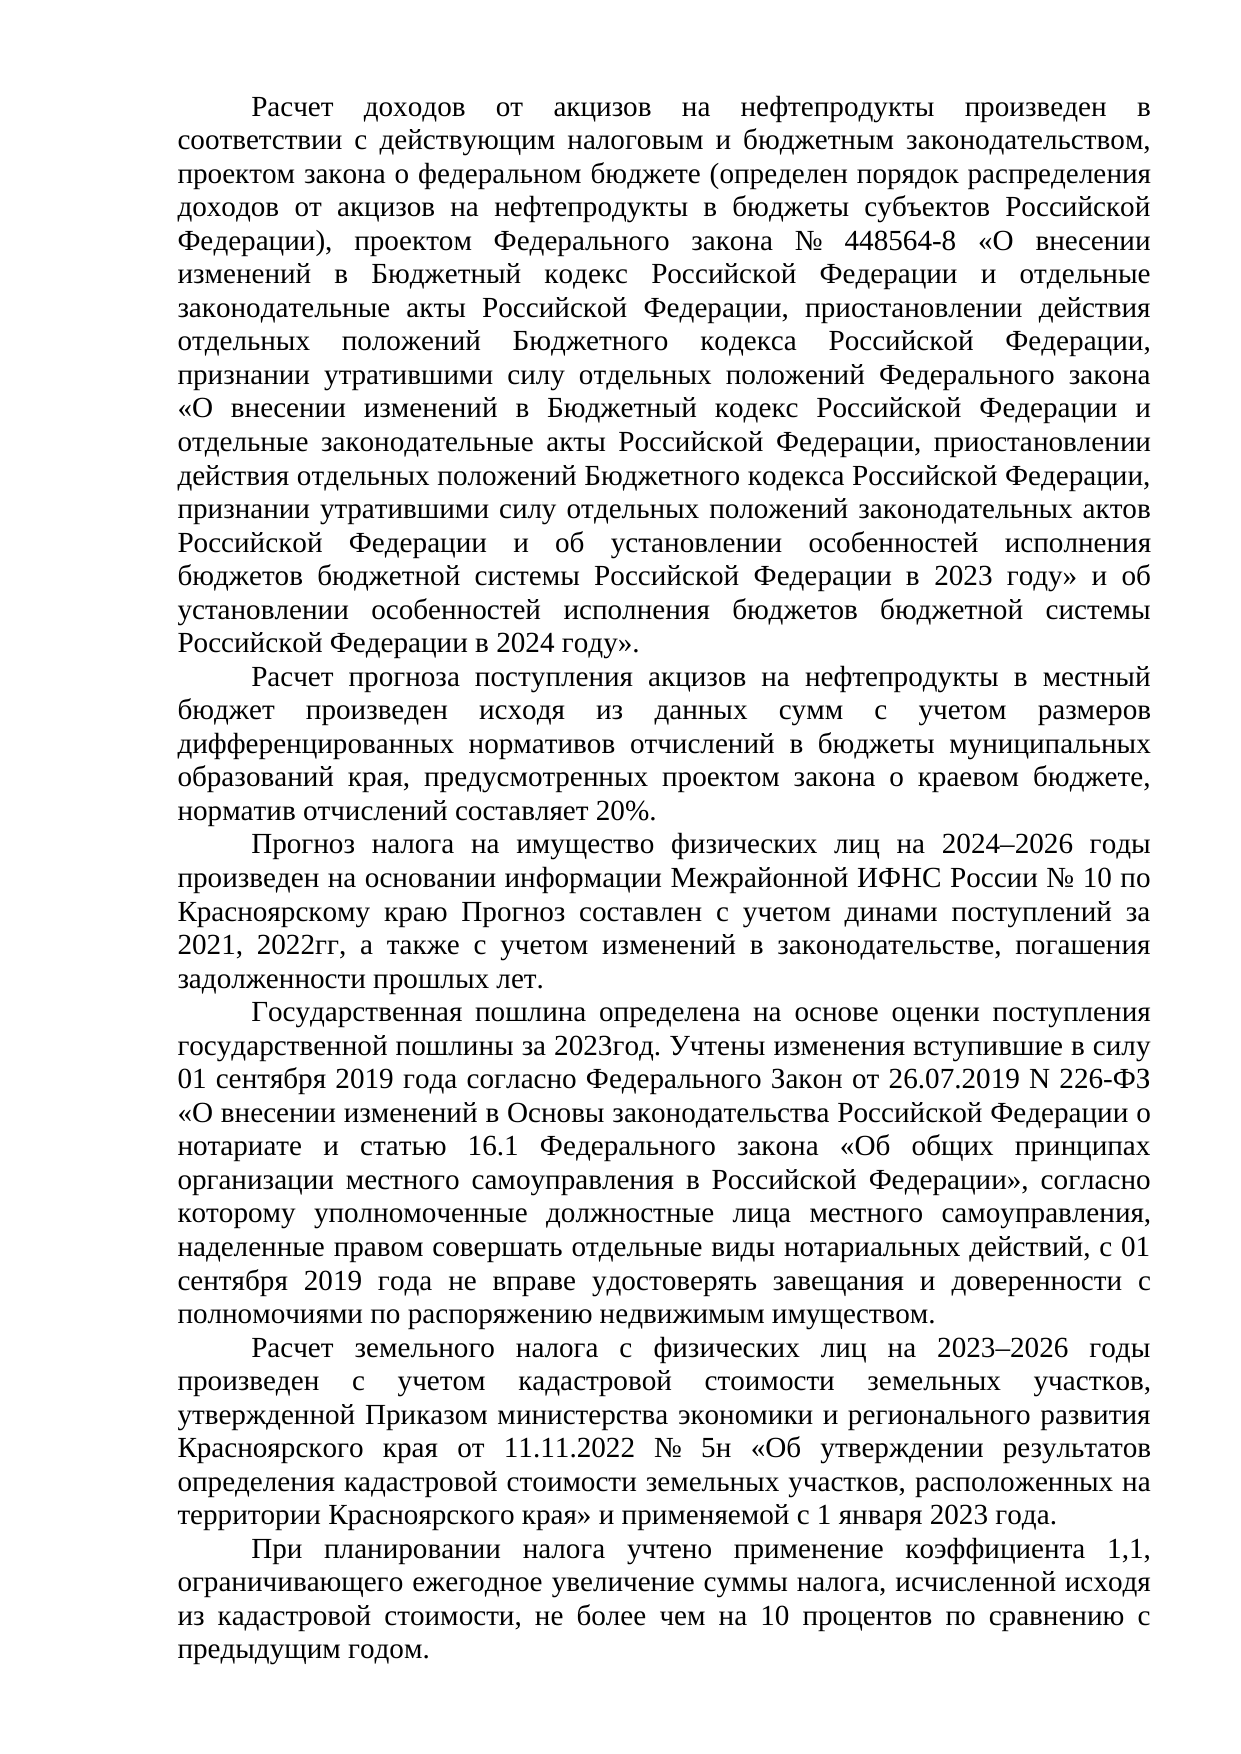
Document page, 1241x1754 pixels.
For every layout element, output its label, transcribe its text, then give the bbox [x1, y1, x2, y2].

text Расчет прогноза поступления акцизов на нефтепродукты в местный бюджет произведен исходя из данных сумм с учетом размеров дифференцированных нормативов отчислений в бюджеты муниципальных образований края, предусмотренных проектом закона о краевом бюджете, норматив отчислений составляет 20%. [177, 659, 1152, 827]
text Прогноз налога на имущество физических лиц на 2024–2026 годы произведен на основании информации Межрайонной ИФНС России № 10 по Красноярскому краю Прогноз составлен с учетом динами поступлений за 2021, 2022гг, а также с учетом изменений в законодательстве, погашения задолженности прошлых лет. [177, 827, 1152, 994]
text При планировании налога учтено применение коэффициента 1,1, ограничивающего ежегодное увеличение суммы налога, исчисленной исходя из кадастровой стоимости, не более чем на 10 процентов по сравнению с предыдущим годом. [177, 1531, 1152, 1665]
text Расчет доходов от акцизов на нефтепродукты произведен в соответствии с действующим налоговым и бюджетным законодательством, проектом закона о федеральном бюджете (определен порядок распределения доходов от акцизов на нефтепродукты в бюджеты субъектов Российской Федерации), проектом Федерального закона № 448564-8 «О внесении изменений в Бюджетный кодекс Российской Федерации и отдельные законодательные акты Российской Федерации, приостановлении действия отдельных положений Бюджетного кодекса Российской Федерации, признании утратившими силу отдельных положений Федерального закона «О внесении изменений в Бюджетный кодекс Российской Федерации и отдельные законодательные акты Российской Федерации, приостановлении действия отдельных положений Бюджетного кодекса Российской Федерации, признании утратившими силу отдельных положений законодательных актов Российской Федерации и об установлении особенностей исполнения бюджетов бюджетной системы Российской Федерации в 2023 году» и об установлении особенностей исполнения бюджетов бюджетной системы Российской Федерации в 2024 году». [177, 89, 1152, 659]
text Расчет земельного налога с физических лиц на 2023–2026 годы произведен с учетом кадастровой стоимости земельных участков, утвержденной Приказом министерства экономики и регионального развития Красноярского края от 11.11.2022 № 5н «Об утверждении результатов определения кадастровой стоимости земельных участков, расположенных на территории Красноярского края» и применяемой с 1 января 2023 года. [177, 1330, 1152, 1531]
text Государственная пошлина определена на основе оценки поступления государственной пошлины за 2023год. Учтены изменения вступившие в силу 01 сентября 2019 года согласно Федерального Закон oт 26.07.2019 N 226-ФЗ «О внесении изменений в Основы законодательства Российской Федерации о нотариате и статью 16.1 Федерального закона «Об общих принципах организации местного самоуправления в Российской Федерации», согласно которому уполномоченные должностные лица местного самоуправления, наделенные правом совершать отдельные виды нотариальных действий, с 01 сентября 2019 года не вправе удостоверять завещания и доверенности с полномочиями по распоряжению недвижимым имуществом. [177, 994, 1152, 1330]
